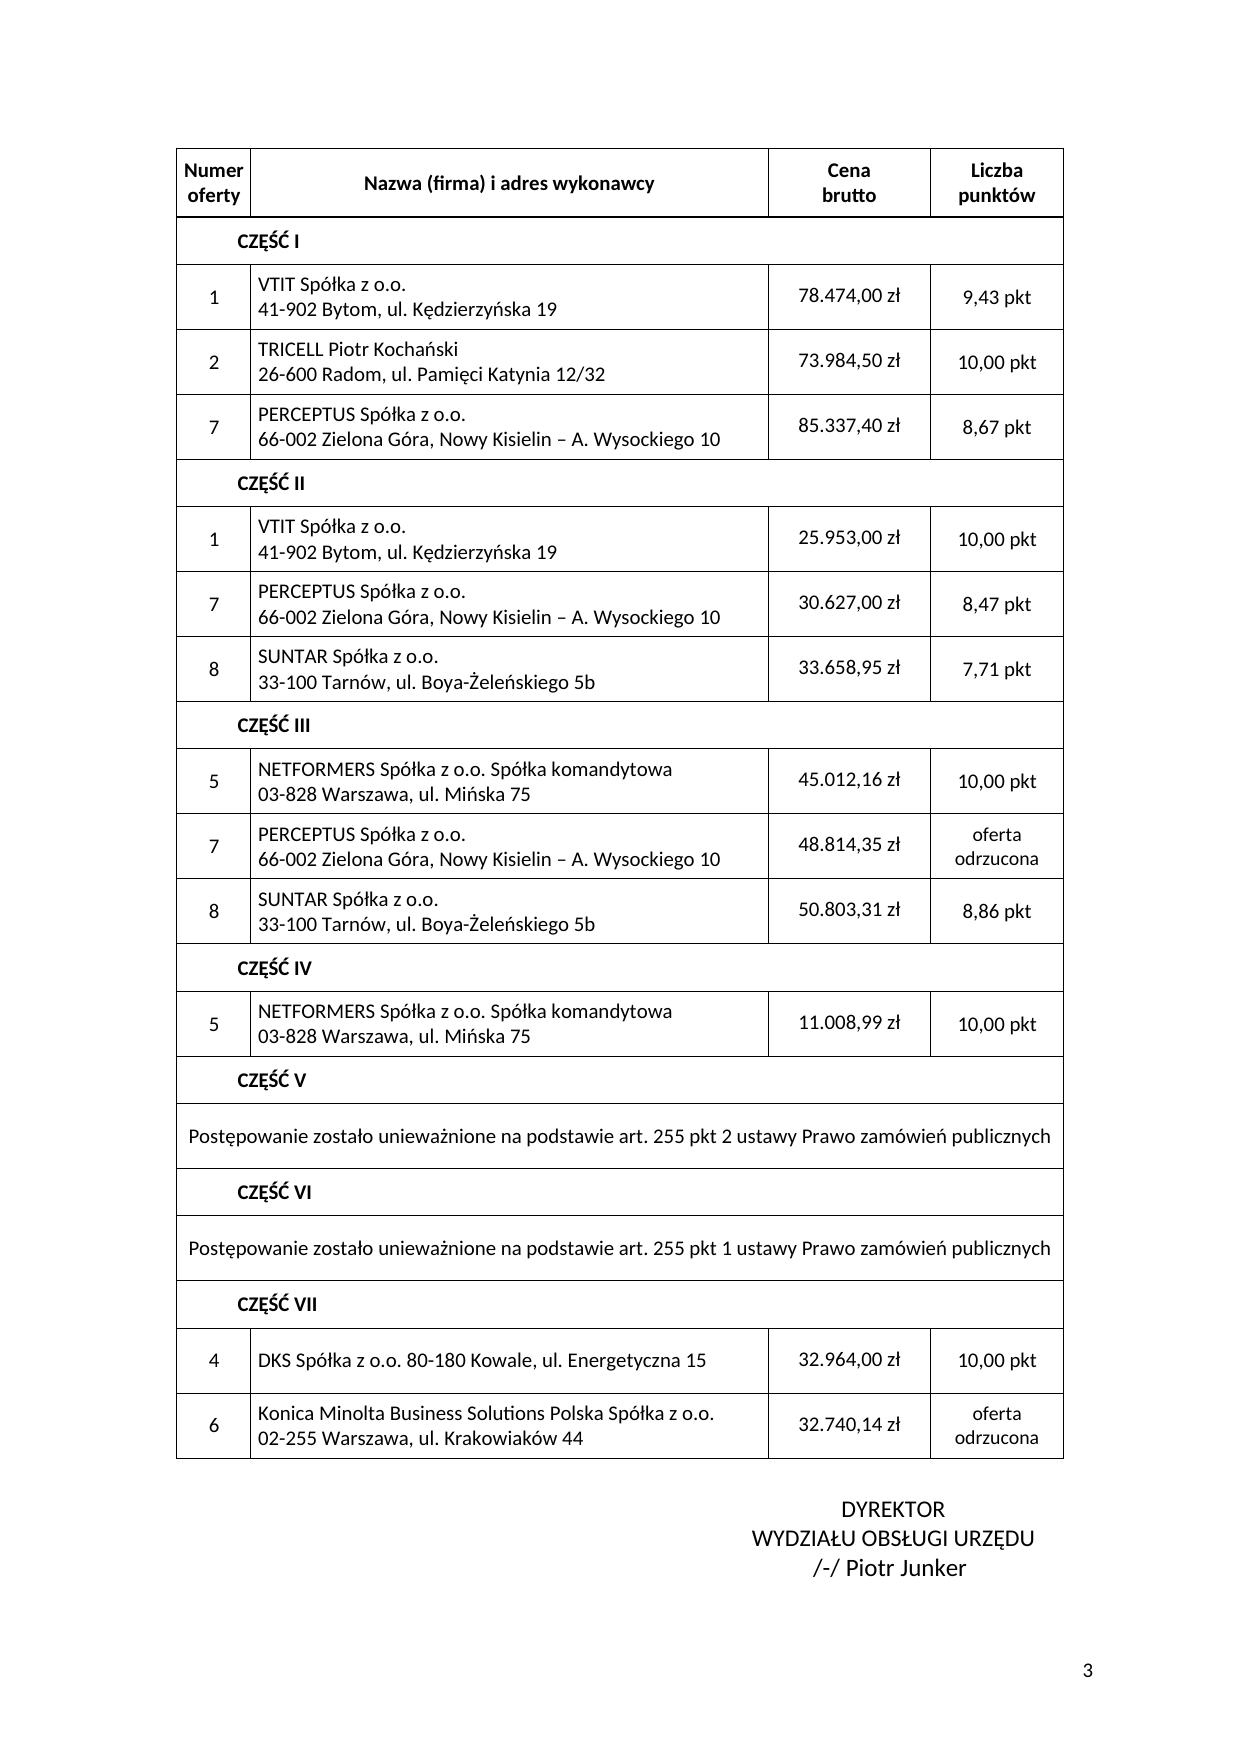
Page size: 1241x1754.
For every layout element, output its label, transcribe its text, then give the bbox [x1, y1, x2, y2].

table_cell VTIT Spółka z o.o. 41-902 Bytom, ul. Kędzierzyńska 19 [251, 507, 768, 571]
table_cell PERCEPTUS Spółka z o.o. 66-002 Zielona Góra, Nowy Kisielin – A. Wysockiego 10 [251, 572, 768, 636]
table_cell CZĘŚĆ III [177, 702, 1063, 748]
table_cell 7 [177, 814, 250, 878]
text /-/ Piotr Junker [694, 1553, 1093, 1583]
table_cell Postępowanie zostało unieważnione na podstawie art. 255 pkt 2 ustawy Prawo zamówień publicznych [177, 1104, 1063, 1168]
table_cell SUNTAR Spółka z o.o. 33-100 Tarnów, ul. Boya-Żeleńskiego 5b [251, 879, 768, 943]
table_cell Postępowanie zostało unieważnione na podstawie art. 255 pkt 1 ustawy Prawo zamówień publicznych [177, 1216, 1063, 1280]
table_header Cena brutto [769, 149, 930, 216]
table_cell CZĘŚĆ IV [177, 944, 1063, 991]
table_cell 8,86 pkt [931, 879, 1063, 943]
table_cell PERCEPTUS Spółka z o.o. 66-002 Zielona Góra, Nowy Kisielin – A. Wysockiego 10 [251, 395, 768, 459]
table_header Numer oferty [177, 149, 250, 216]
table_cell 10,00 pkt [931, 507, 1063, 571]
table_cell 50.803,31 zł [769, 879, 930, 943]
table_cell 10,00 pkt [931, 749, 1063, 813]
table_cell 32.740,14 zł [769, 1394, 930, 1457]
table_cell PERCEPTUS Spółka z o.o. 66-002 Zielona Góra, Nowy Kisielin – A. Wysockiego 10 [251, 814, 768, 878]
table_cell 7,71 pkt [931, 637, 1063, 701]
table_cell DKS Spółka z o.o. 80-180 Kowale, ul. Energetyczna 15 [251, 1329, 768, 1392]
table_cell 1 [177, 507, 250, 571]
table_cell CZĘŚĆ I [177, 218, 1063, 264]
table_cell VTIT Spółka z o.o. 41-902 Bytom, ul. Kędzierzyńska 19 [251, 265, 768, 329]
table_cell 78.474,00 zł [769, 265, 930, 329]
text WYDZIAŁU OBSŁUGI URZĘDU [694, 1523, 1093, 1553]
table_cell 7 [177, 395, 250, 459]
table_cell 11.008,99 zł [769, 992, 930, 1056]
table_cell NETFORMERS Spółka z o.o. Spółka komandytowa 03-828 Warszawa, ul. Mińska 75 [251, 749, 768, 813]
table_cell 5 [177, 749, 250, 813]
table_cell 10,00 pkt [931, 1329, 1063, 1392]
table_cell CZĘŚĆ VI [177, 1169, 1063, 1215]
table_cell 2 [177, 330, 250, 394]
table_cell 7 [177, 572, 250, 636]
table_header Nazwa (firma) i adres wykonawcy [251, 149, 768, 216]
table_cell 9,43 pkt [931, 265, 1063, 329]
table_cell 8,67 pkt [931, 395, 1063, 459]
table_cell TRICELL Piotr Kochański 26-600 Radom, ul. Pamięci Katynia 12/32 [251, 330, 768, 394]
table_cell 45.012,16 zł [769, 749, 930, 813]
table_cell oferta odrzucona [931, 1394, 1063, 1457]
table_cell 48.814,35 zł [769, 814, 930, 878]
table_cell 10,00 pkt [931, 992, 1063, 1056]
table_cell CZĘŚĆ II [177, 460, 1063, 506]
table_cell 33.658,95 zł [769, 637, 930, 701]
table_cell 8,47 pkt [931, 572, 1063, 636]
table_cell Konica Minolta Business Solutions Polska Spółka z o.o. 02-255 Warszawa, ul. Krakowiaków 44 [251, 1394, 768, 1457]
table_cell CZĘŚĆ V [177, 1057, 1063, 1103]
table_cell 10,00 pkt [931, 330, 1063, 394]
table_cell 85.337,40 zł [769, 395, 930, 459]
table_cell 8 [177, 879, 250, 943]
table_cell oferta odrzucona [931, 814, 1063, 878]
table_cell NETFORMERS Spółka z o.o. Spółka komandytowa 03-828 Warszawa, ul. Mińska 75 [251, 992, 768, 1056]
table_cell 5 [177, 992, 250, 1056]
table_cell 8 [177, 637, 250, 701]
table_cell 6 [177, 1394, 250, 1457]
table_cell 32.964,00 zł [769, 1329, 930, 1392]
table_cell 4 [177, 1329, 250, 1392]
table_cell SUNTAR Spółka z o.o. 33-100 Tarnów, ul. Boya-Żeleńskiego 5b [251, 637, 768, 701]
table_cell 73.984,50 zł [769, 330, 930, 394]
text DYREKTOR [694, 1494, 1093, 1523]
table_header Liczba punktów [931, 149, 1063, 216]
table_cell 25.953,00 zł [769, 507, 930, 571]
table_cell 30.627,00 zł [769, 572, 930, 636]
table_cell CZĘŚĆ VII [177, 1281, 1063, 1327]
table_cell 1 [177, 265, 250, 329]
